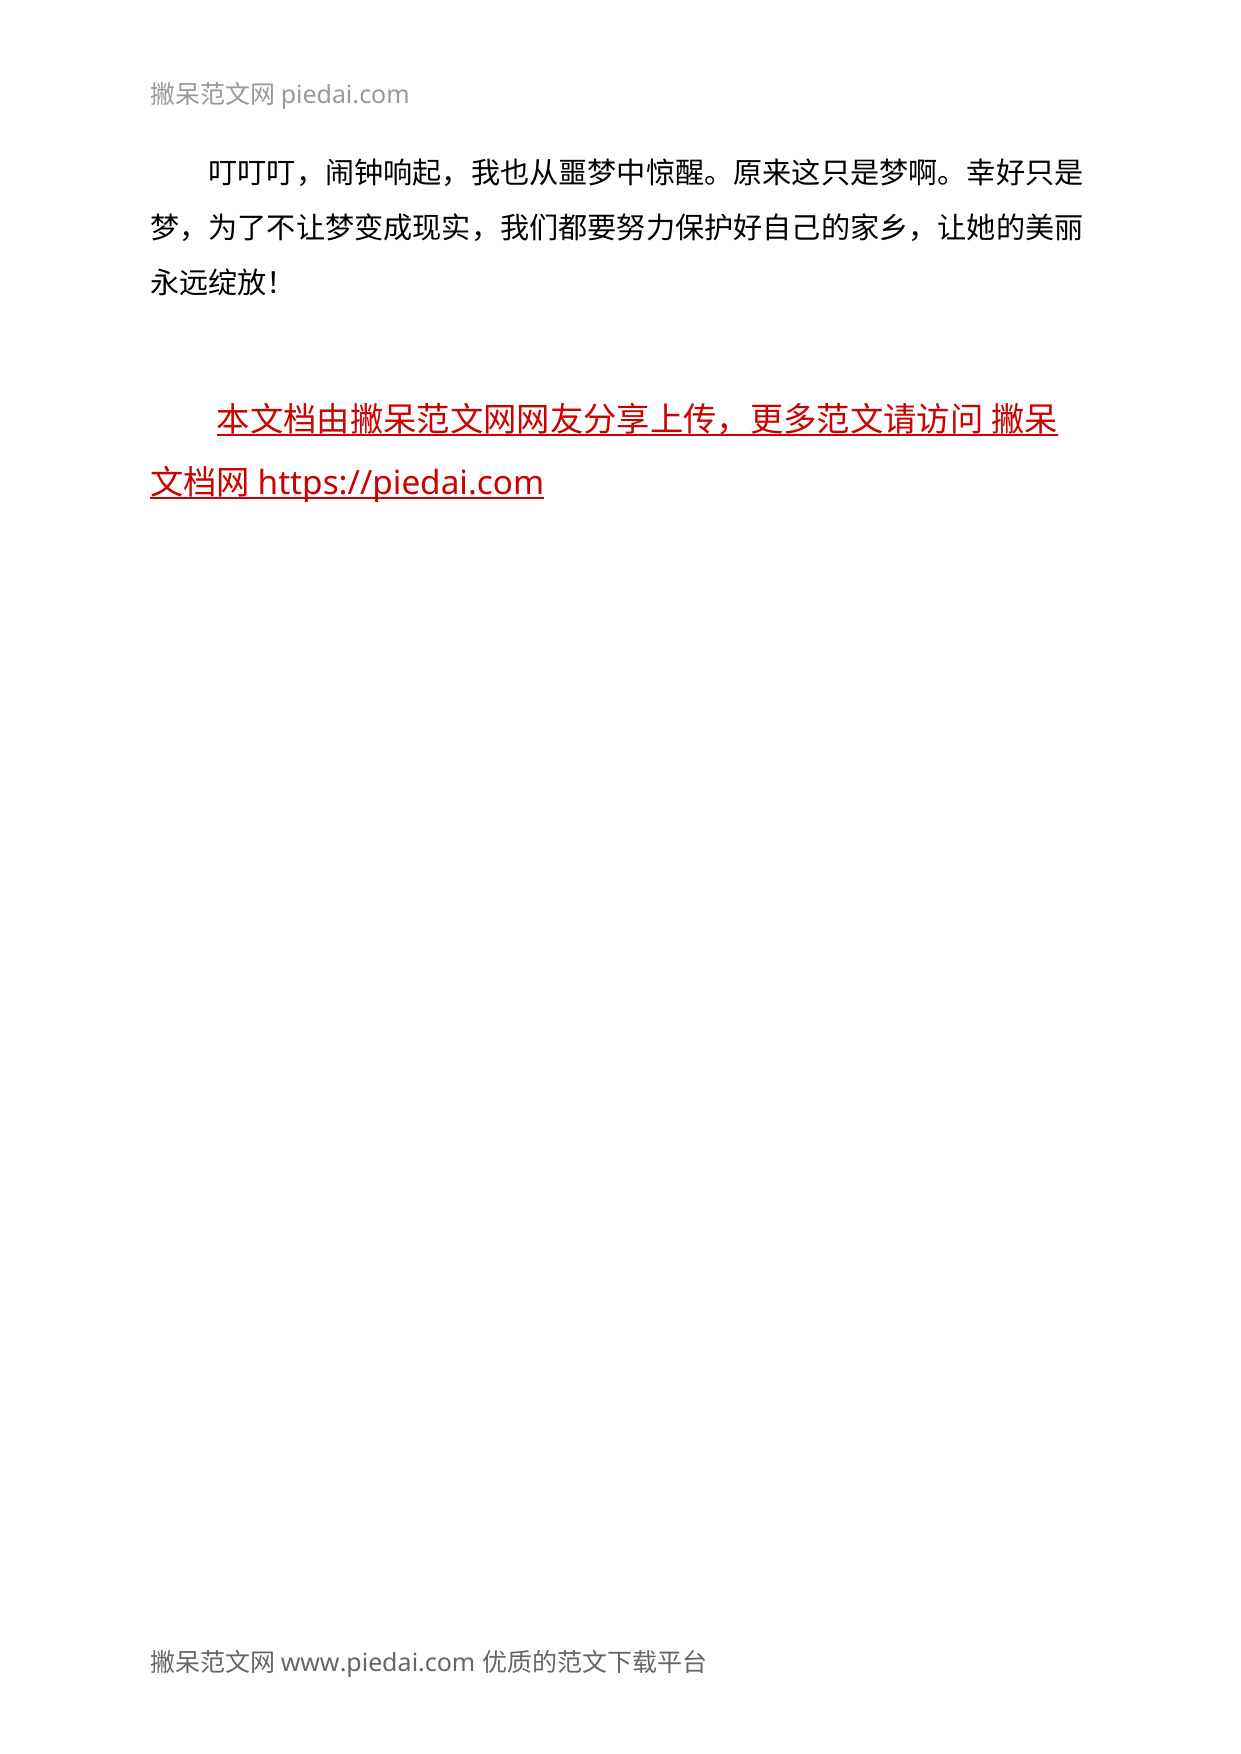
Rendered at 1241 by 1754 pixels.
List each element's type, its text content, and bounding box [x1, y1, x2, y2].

text 叮叮叮，闹钟响起，我也从噩梦中惊醒。原来这只是梦啊。幸好只是梦，为了不让梦变成现实，我们都要努力保护好自己的家乡，让她的美丽永远绽放！ [150, 150, 1090, 302]
text 本文档由撇呆范文网网友分享上传，更多范文请访问 撇呆文档网 https://piedai.com [150, 393, 1090, 504]
